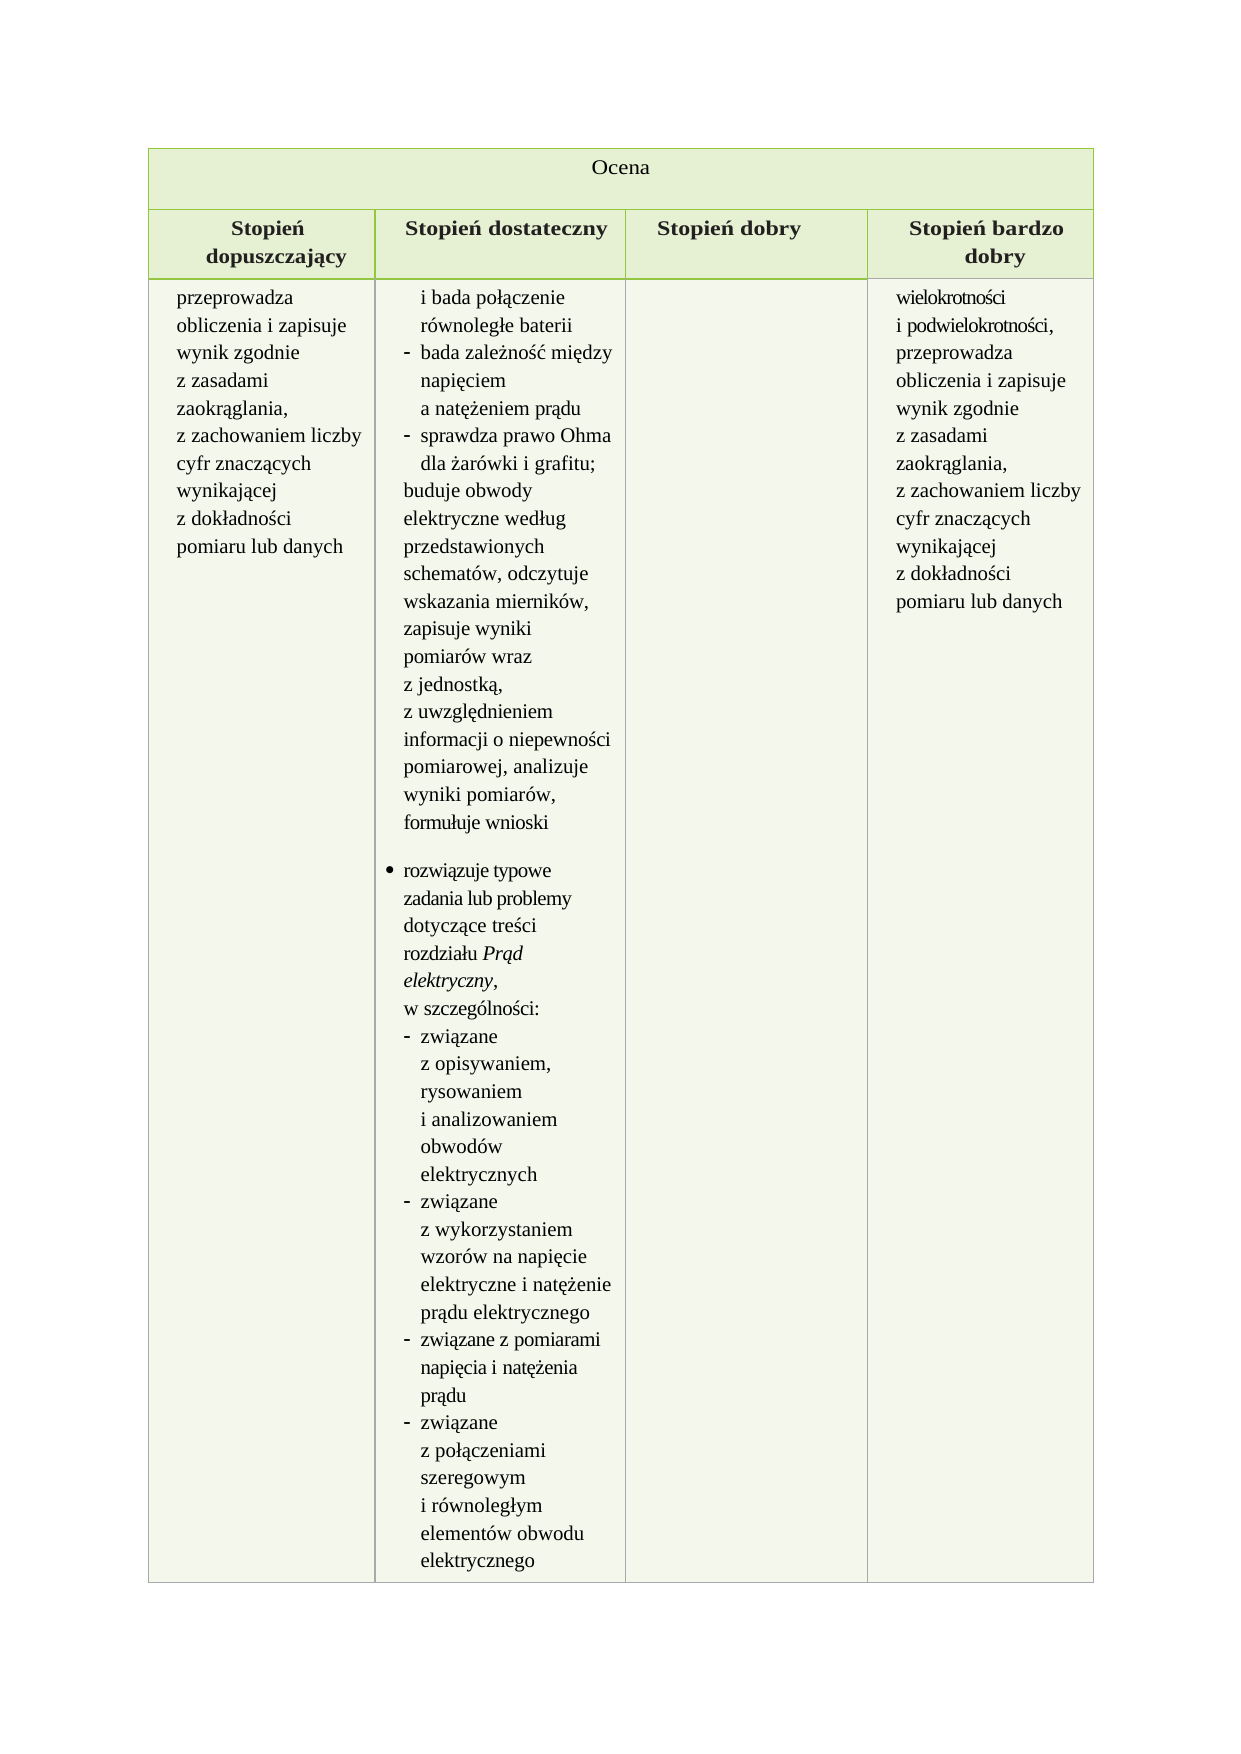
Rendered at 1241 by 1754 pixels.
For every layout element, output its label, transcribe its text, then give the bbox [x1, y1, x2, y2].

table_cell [376, 280, 625, 1582]
table_cell Stopień dostateczny [376, 210, 625, 278]
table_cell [868, 279, 1093, 1582]
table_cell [149, 280, 374, 1582]
table_cell Stopień dobry [626, 210, 867, 278]
table_header Ocena [149, 149, 1093, 209]
table_cell Stopień dopuszczający [149, 210, 374, 278]
table_cell Stopień bardzo dobry [868, 210, 1093, 278]
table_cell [626, 280, 867, 1582]
